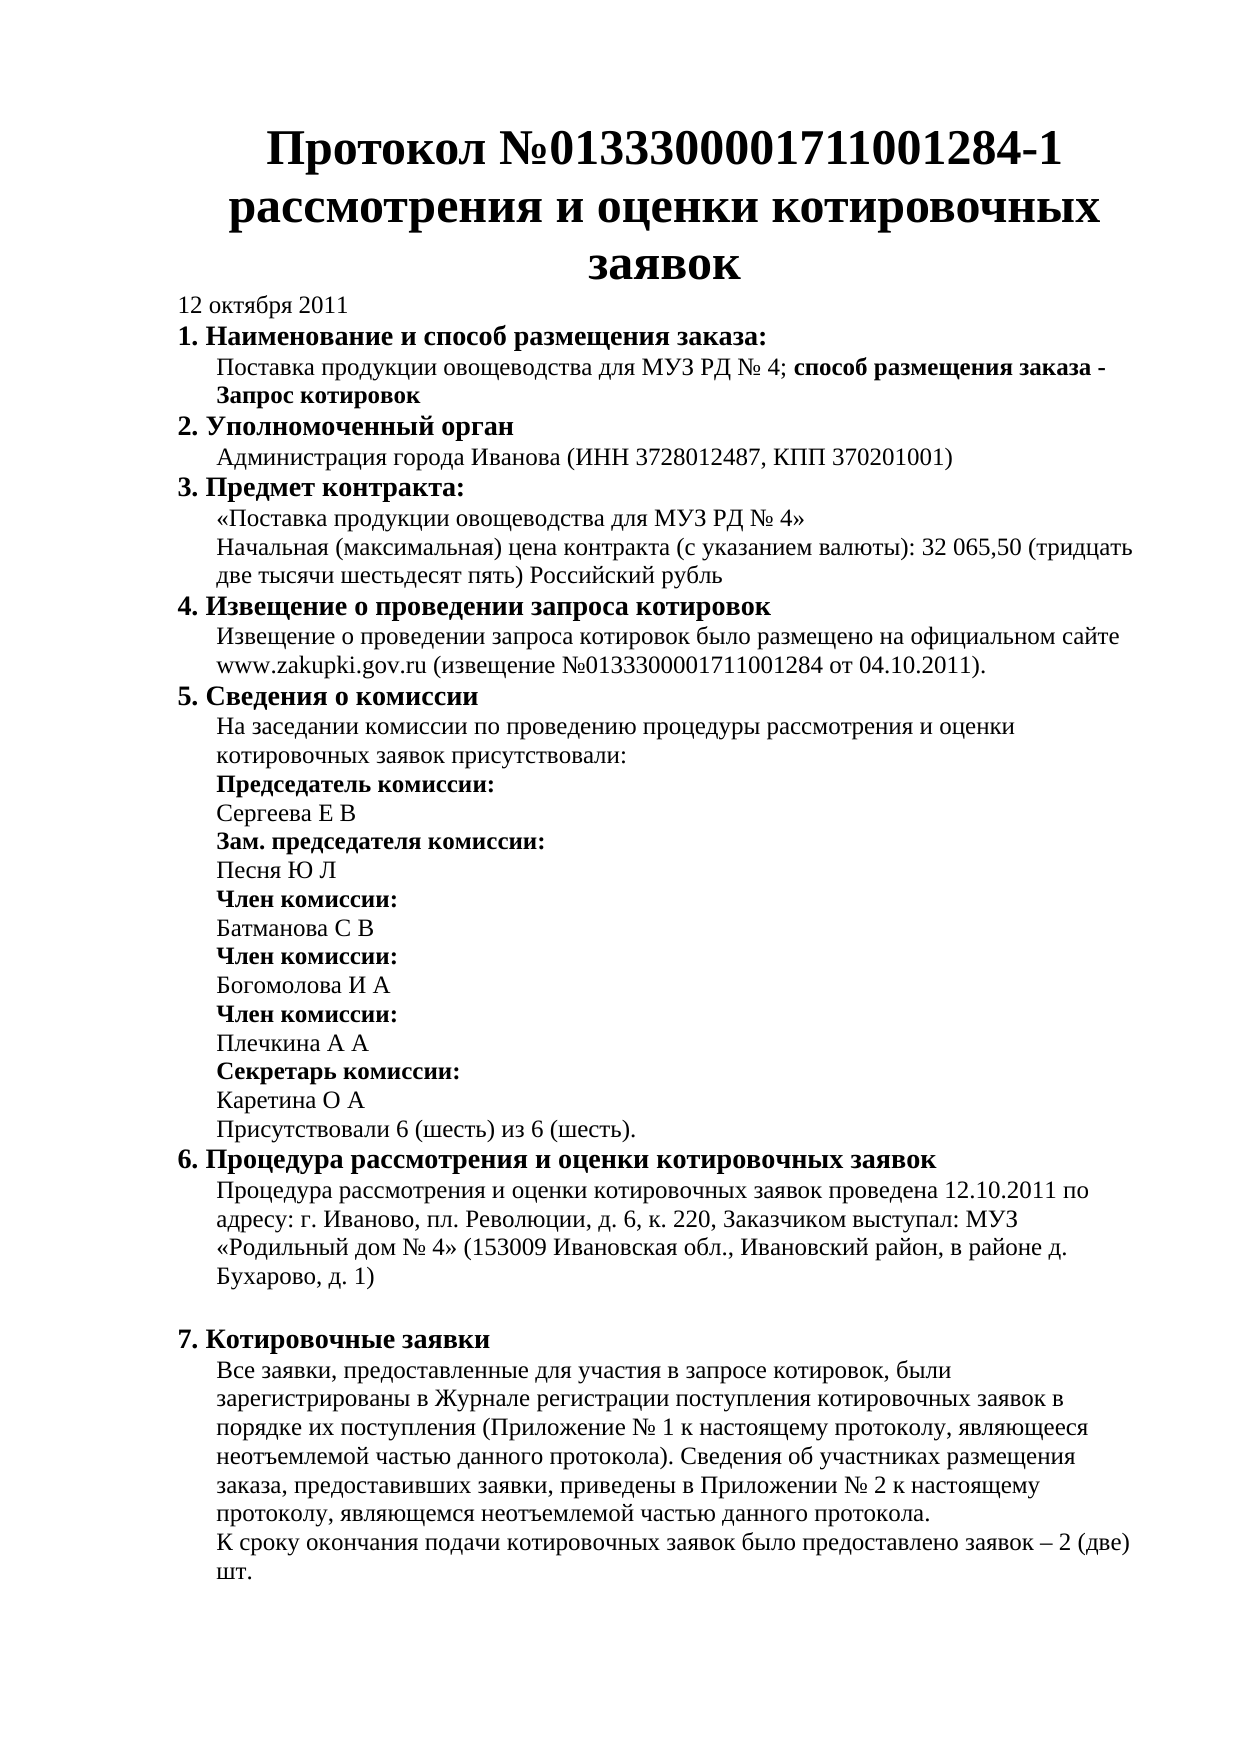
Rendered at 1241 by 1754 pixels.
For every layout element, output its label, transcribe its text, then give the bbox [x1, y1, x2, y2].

text Член комиссии: Батманова С В [216, 884, 1152, 941]
text 12 октября 2011 [177, 291, 1152, 319]
text Процедура рассмотрения и оценки котировочных заявок проведена 12.10.2011 по адресу: г. Иваново, пл. Революции, д. 6, к. 220, Заказчиком выступал: МУЗ «Родильный дом № 4» (153009 Ивановская обл., Ивановский район, в районе д. Бухарово, д. 1) [216, 1175, 1152, 1290]
text 6. Процедура рассмотрения и оценки котировочных заявок [177, 1143, 1152, 1175]
text Администрация города Иванова (ИНН 3728012487, КПП 370201001) [216, 442, 1152, 470]
text рассмотрения и оценки котировочных заявок [177, 176, 1152, 291]
text Извещение о проведении запроса котировок было размещено на официальном сайте www.zakupki.gov.ru (извещение №0133300001711001284 от 04.10.2011). [216, 621, 1152, 679]
text 3. Предмет контракта: [177, 470, 1152, 503]
text Присутствовали 6 (шесть) из 6 (шесть). [216, 1114, 1152, 1143]
text Зам. председателя комиссии: Песня Ю Л [216, 826, 1152, 884]
text Член комиссии: Плечкина А А [216, 999, 1152, 1056]
text 1. Наименование и способ размещения заказа: [177, 319, 1152, 352]
text «Поставка продукции овощеводства для МУЗ РД № 4» Начальная (максимальная) цена контракта (с указанием валюты): 32 065,50 (тридцать две тысячи шестьдесят пять) Российский рубль [216, 503, 1152, 589]
text Член комиссии: Богомолова И А [216, 941, 1152, 999]
text Председатель комиссии: Сергеева Е В [216, 769, 1152, 826]
text 2. Уполномоченный орган [177, 409, 1152, 442]
text Поставка продукции овощеводства для МУЗ РД № 4; способ размещения заказа - Запрос котировок [216, 352, 1152, 409]
text На заседании комиссии по проведению процедуры рассмотрения и оценки котировочных заявок присутствовали: [216, 711, 1152, 769]
text 4. Извещение о проведении запроса котировок [177, 589, 1152, 621]
text Секретарь комиссии: Каретина О А [216, 1056, 1152, 1114]
text 5. Сведения о комиссии [177, 679, 1152, 711]
text К сроку окончания подачи котировочных заявок было предоставлено заявок – 2 (две) шт. [216, 1527, 1152, 1585]
text Все заявки, предоставленные для участия в запросе котировок, были зарегистрированы в Журнале регистрации поступления котировочных заявок в порядке их поступления (Приложение № 1 к настоящему протоколу, являющееся неотъемлемой частью данного протокола). Сведения об участниках размещения заказа, предоставивших заявки, приведены в Приложении № 2 к настоящему протоколу, являющемся неотъемлемой частью данного протокола. [216, 1355, 1152, 1527]
text 7. Котировочные заявки [177, 1322, 1152, 1355]
text Протокол №0133300001711001284-1 [177, 118, 1152, 176]
